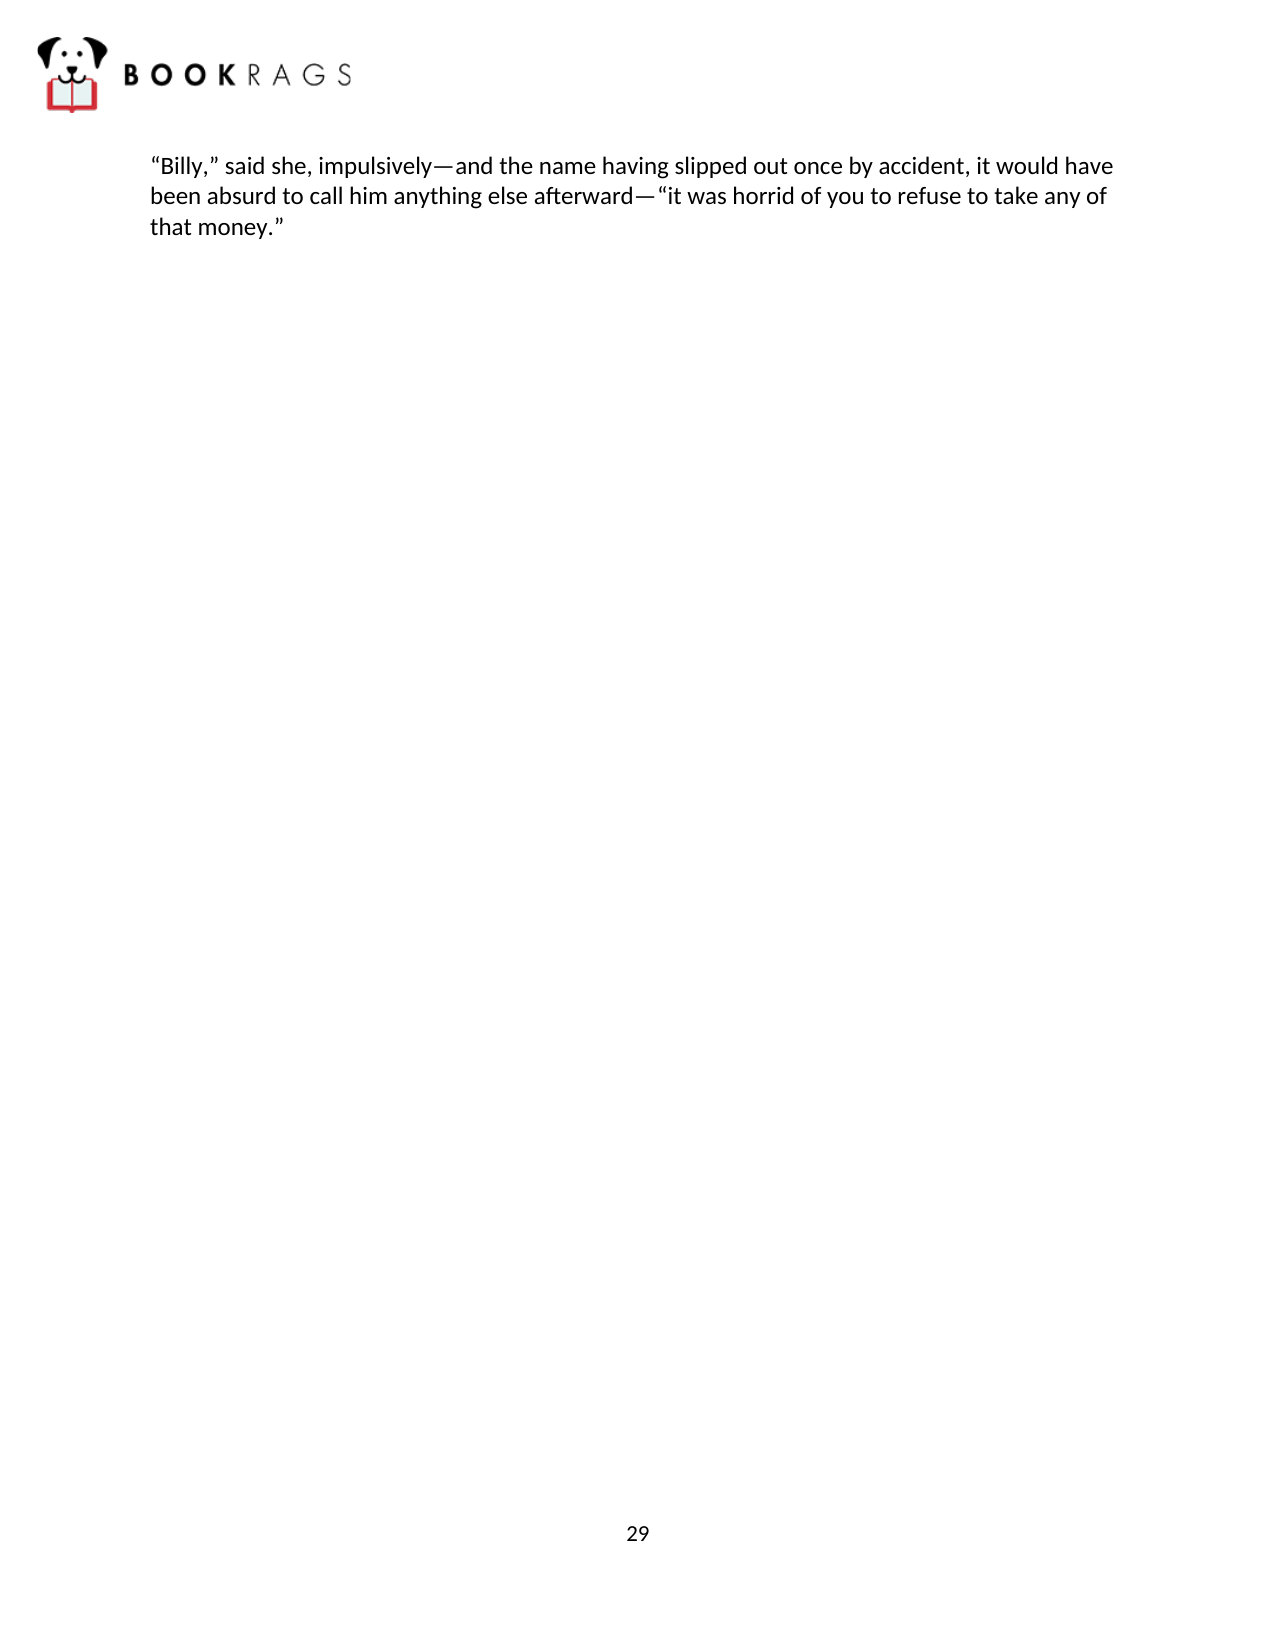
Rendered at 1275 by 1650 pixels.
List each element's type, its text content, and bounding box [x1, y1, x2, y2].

text “Billy,” said she, impulsively—­and the name having slipped out once by accident, it would have been absurd to call him anything else afterward—­“it was horrid of you to refuse to take any of that money.” [150, 150, 1125, 242]
picture [37, 37, 351, 113]
